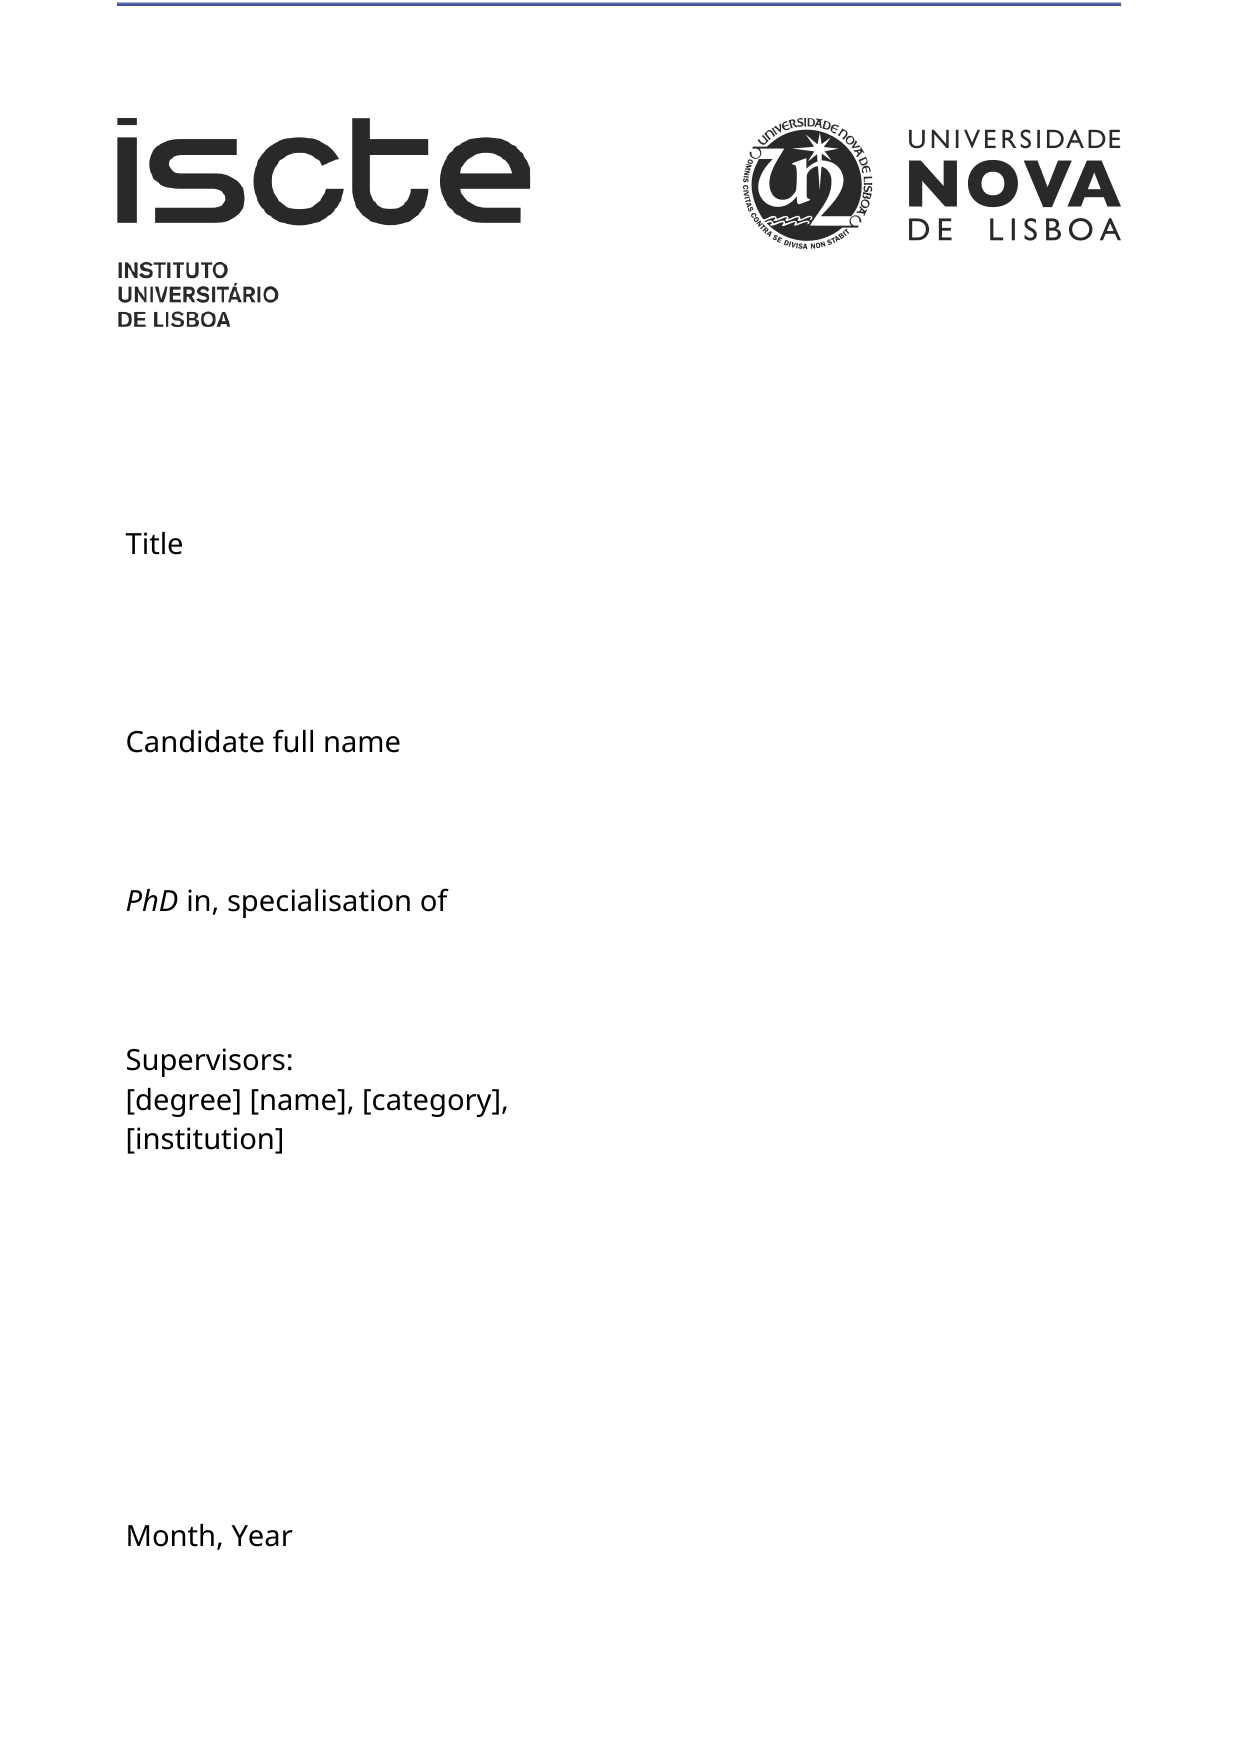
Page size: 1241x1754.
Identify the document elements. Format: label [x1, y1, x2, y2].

picture [117, 118, 531, 327]
picture [117, 0, 1122, 6]
picture [743, 118, 1121, 249]
